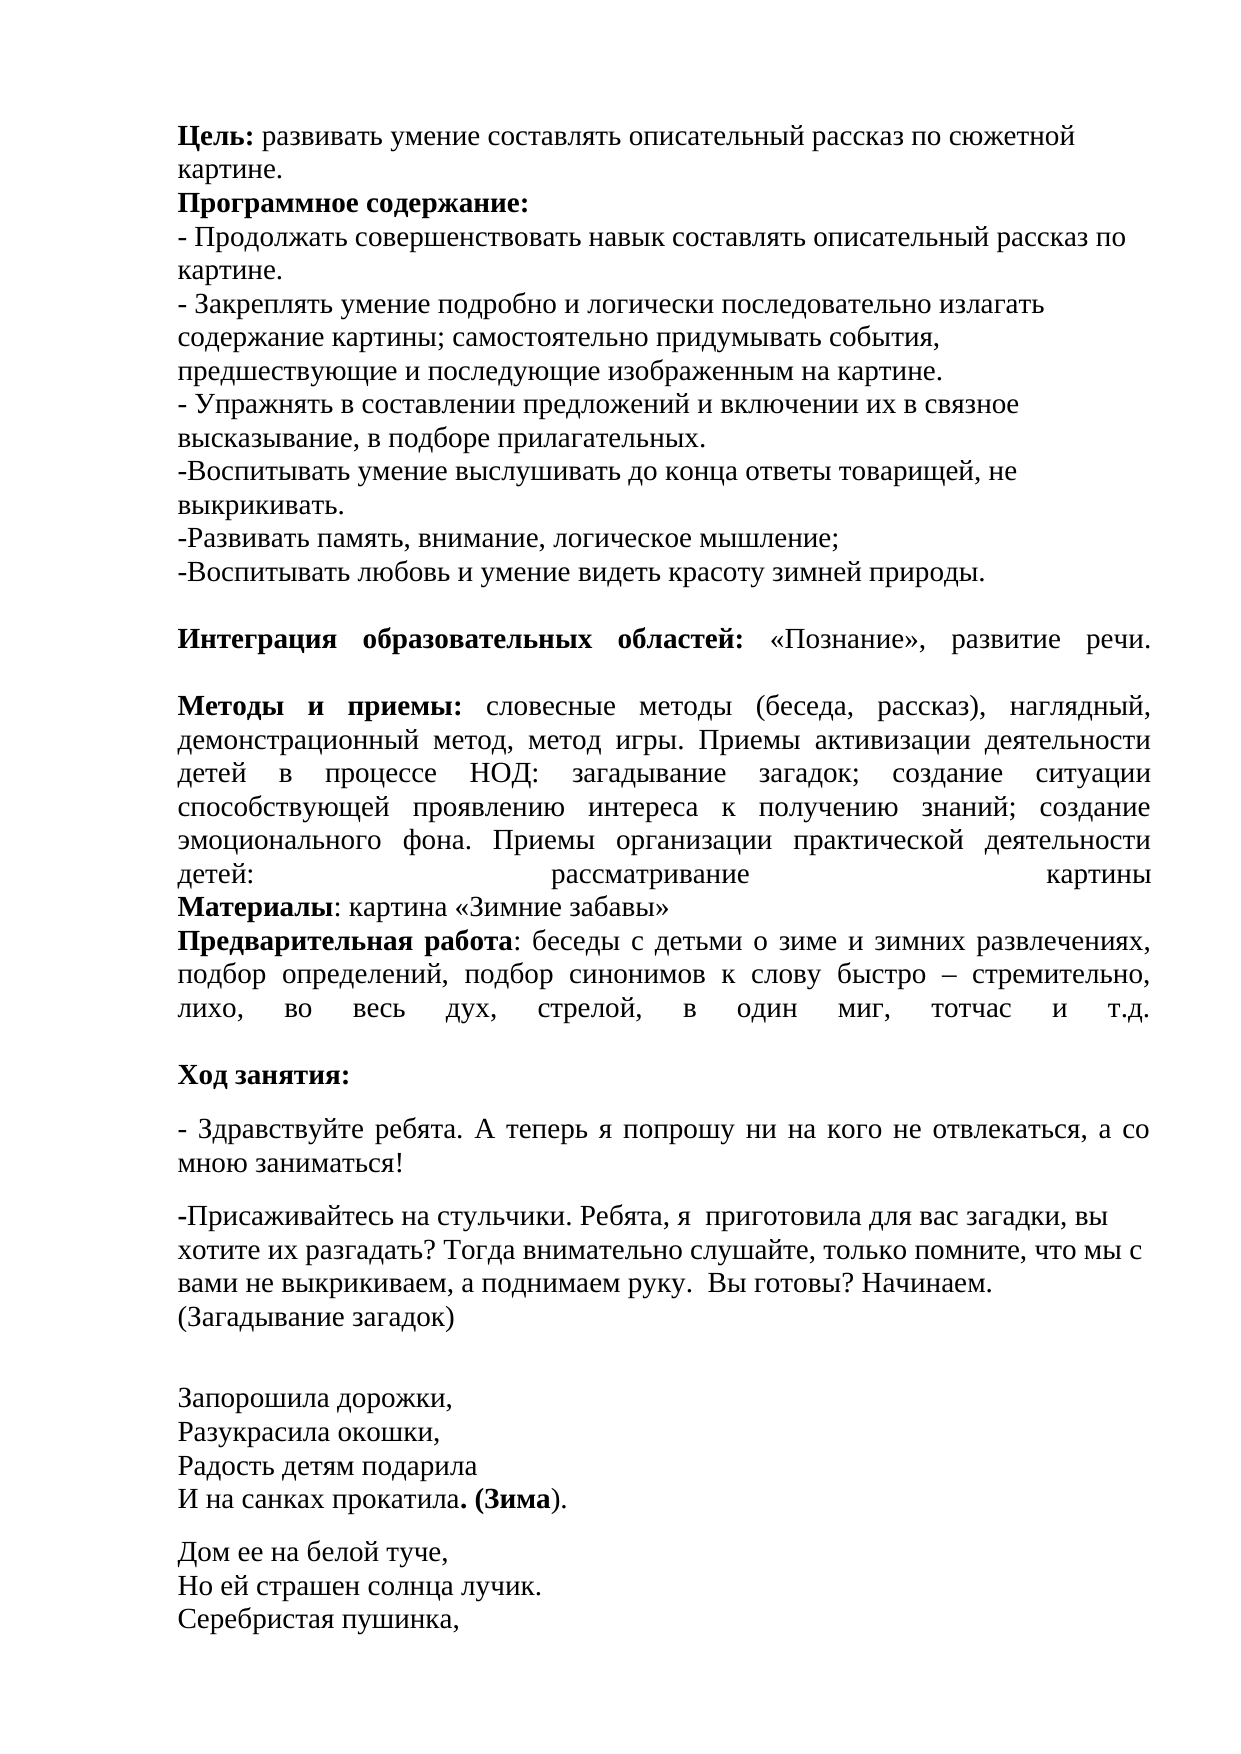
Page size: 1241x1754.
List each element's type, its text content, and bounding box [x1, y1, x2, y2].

text Дом ее на белой туче, [177, 1534, 1152, 1568]
text Запорошила дорожки, Разукрасила окошки, Радость детям подарила И на санках прокатила. (Зима). [177, 1381, 1152, 1515]
text Цель: развивать умение составлять описательный рассказ по сюжетной картине. Программное содержание: - Продолжать совершенствовать навык составлять описательный рассказ по картине. - Закреплять умение подробно и логически последовательно излагать содержание картины; самостоятельно придумывать события, предшествующие и последующие изображенным на картине. - Упражнять в составлении предложений и включении их в связное высказывание, в подборе прилагательных. -Воспитывать умение выслушивать до конца ответы товарищей, не выкрикивать. [177, 118, 1152, 521]
text Интеграция образовательных областей: «Познание», развитие речи. Методы и приемы: словесные методы (беседа, рассказ), наглядный, демонстрационный метод, метод игры. Приемы активизации деятельности детей в процессе НОД: загадывание загадок; создание ситуации способствующей проявлению интереса к получению знаний; создание эмоционального фона. Приемы организации практической деятельности детей: рассматривание картины Материалы: картина «Зимние забавы» [177, 588, 1152, 923]
text Но ей страшен солнца лучик. [177, 1568, 1152, 1601]
text - Здравствуйте ребята. А теперь я попрошу ни на кого не отвлекаться, а со мною заниматься! [177, 1112, 1152, 1179]
text Серебристая пушинка, [177, 1601, 1152, 1635]
text Предварительная работа: беседы с детьми о зиме и зимних развлечениях, подбор определений, подбор синонимов к слову быстро – стремительно, лихо, во весь дух, стрелой, в один миг, тотчас и т.д. Ход занятия: [177, 923, 1152, 1091]
text -Присаживайтесь на стульчики. Ребята, я приготовила для вас загадки, вы хотите их разгадать? Тогда внимательно слушайте, только помните, что мы с вами не выкрикиваем, а поднимаем руку. Вы готовы? Начинаем. (Загадывание загадок) [177, 1198, 1152, 1361]
text -Развивать память, внимание, логическое мышление; [177, 521, 1152, 554]
text -Воспитывать любовь и умение видеть красоту зимней природы. [177, 554, 1152, 588]
